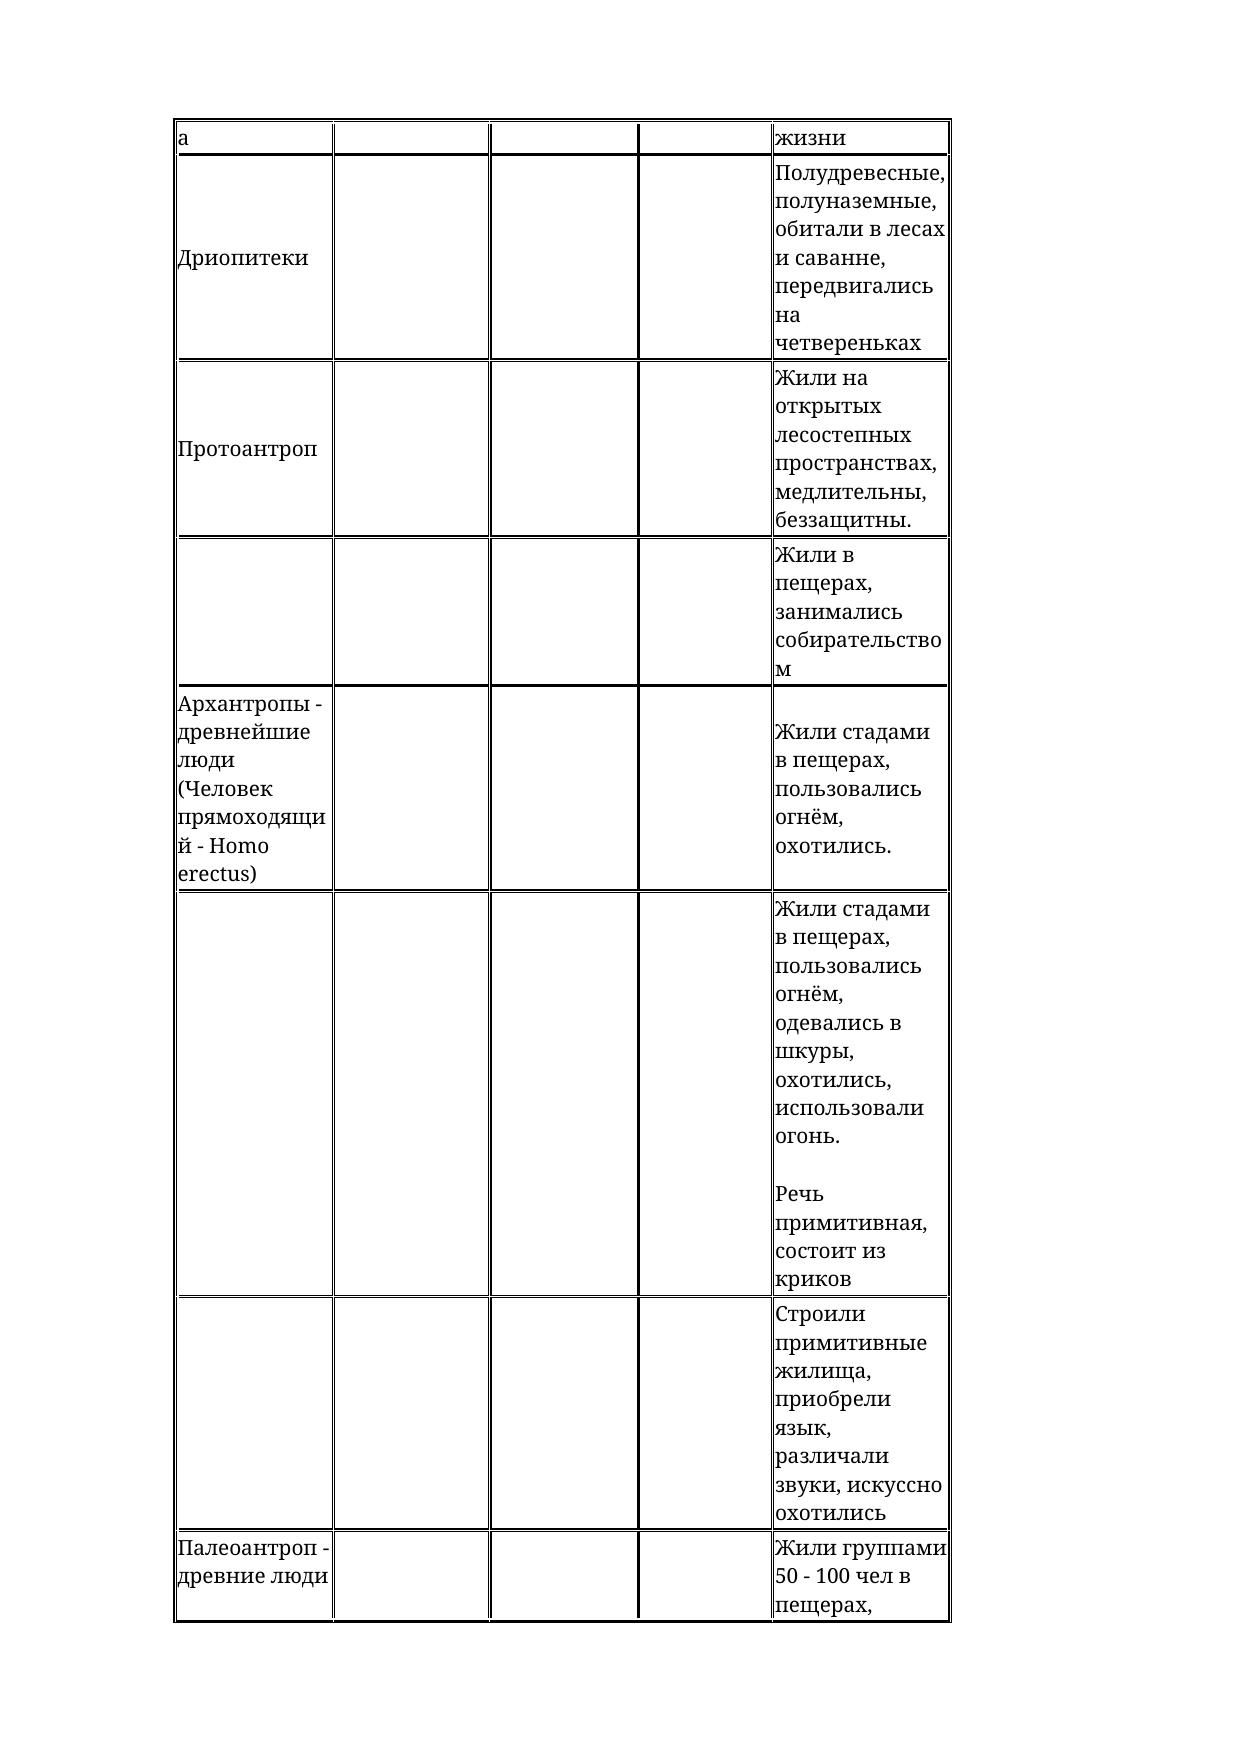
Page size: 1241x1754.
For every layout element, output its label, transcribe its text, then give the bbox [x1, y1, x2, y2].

table_cell [640, 362, 771, 535]
table_cell [335, 893, 488, 1294]
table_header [638, 122, 772, 153]
table_cell Полудревесные, полуназемные, обитали в лесах и саванне, передвигались на четвереньках [774, 153, 950, 358]
table_cell [335, 687, 488, 889]
table_cell [490, 1532, 638, 1620]
table_cell [177, 1295, 332, 1528]
table_cell [492, 1298, 637, 1528]
table_cell Жили в пещерах, занимались собирательством [774, 535, 949, 684]
table_cell [335, 156, 488, 358]
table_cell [177, 1528, 334, 1620]
table_cell [177, 889, 332, 1294]
table_cell [492, 539, 637, 684]
table_cell [638, 1532, 772, 1620]
table_cell Строили примитивные жилища, приобрели язык, различали звуки, искуссно охотились [774, 1295, 949, 1528]
table_cell Жили на открытых лесостепных пространствах, медлительны, беззащитны. [774, 358, 949, 535]
table_cell [334, 1528, 490, 1620]
table_cell Жили стадами в пещерах, пользовались огнём, одевались в шкуры, охотились, использовали огонь. Речь примитивная, состоит из криков [774, 889, 949, 1294]
table_cell [492, 893, 637, 1294]
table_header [490, 122, 638, 153]
table_cell Протоантроп [177, 358, 332, 535]
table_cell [773, 1528, 949, 1620]
table_cell [492, 156, 637, 358]
table_cell [492, 362, 637, 535]
table_cell [640, 687, 771, 889]
table_header Представители [334, 120, 490, 153]
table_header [773, 122, 948, 153]
table_cell [640, 893, 771, 1294]
table_cell [335, 1298, 488, 1528]
table_cell [492, 687, 637, 889]
table_cell [177, 535, 332, 684]
table_cell [335, 539, 488, 684]
table_header Этап антропогенеза [177, 122, 334, 153]
table_cell [335, 362, 488, 535]
table_cell Дриопитеки [175, 153, 332, 358]
table_cell [640, 539, 771, 684]
table_cell Архантропы - древнейшие люди (Человек прямоходящий - Homo erectus) [177, 684, 332, 889]
table_cell [640, 1298, 771, 1528]
table_cell [640, 156, 771, 358]
table_cell Жили стадами в пещерах, пользовались огнём, охотились. [774, 684, 948, 889]
